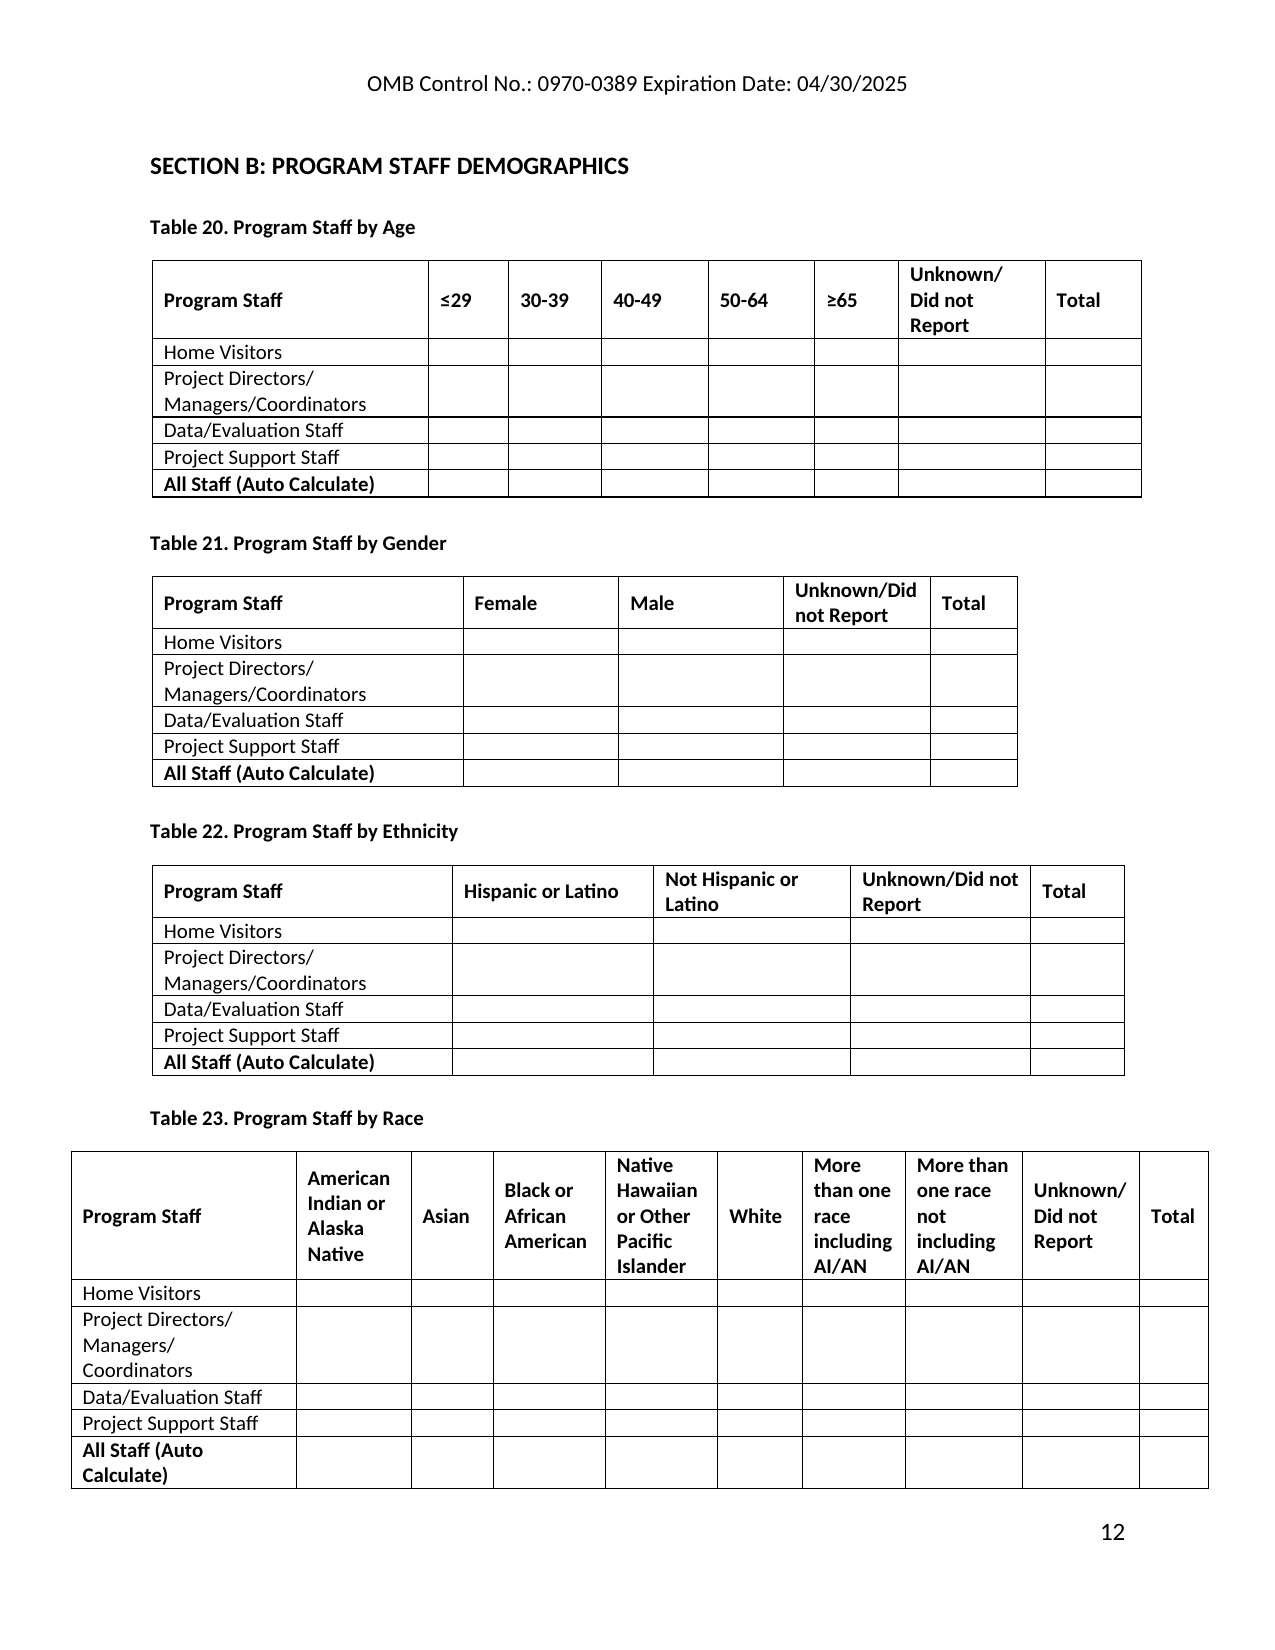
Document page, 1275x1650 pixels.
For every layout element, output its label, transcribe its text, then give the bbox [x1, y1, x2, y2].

table_header Female [464, 577, 618, 628]
table_cell [453, 944, 653, 995]
table_cell [815, 339, 898, 364]
table_cell [494, 1437, 605, 1488]
table_cell [429, 418, 508, 443]
table_cell [464, 734, 618, 759]
table_header Program Staff [153, 261, 428, 338]
text Table 23. Program Staff by Race [150, 1105, 1125, 1130]
table_cell [1031, 1049, 1124, 1074]
table_header Male [619, 577, 783, 628]
table_cell [619, 629, 783, 654]
table_header ≥65 [815, 261, 898, 338]
table_cell [453, 918, 653, 943]
table_cell [619, 734, 783, 759]
table_cell [606, 1384, 717, 1409]
table_header Not Hispanic or Latino [654, 866, 850, 917]
table_cell [297, 1410, 411, 1436]
table_header Black or African American [494, 1152, 605, 1279]
table_cell [494, 1410, 605, 1436]
table_cell Home Visitors [153, 339, 428, 364]
table_cell [1023, 1437, 1139, 1488]
table_cell Home Visitors [153, 918, 452, 943]
table_cell [1046, 418, 1141, 443]
table_cell Project Support Staff [153, 1023, 452, 1048]
table_cell [509, 366, 601, 416]
table_cell All Staff (Auto Calculate) [153, 760, 463, 786]
table_header Program Staff [153, 577, 463, 628]
table_cell [1046, 444, 1141, 469]
table_cell [709, 339, 814, 364]
table_cell [1031, 996, 1124, 1022]
table_cell [412, 1384, 493, 1409]
table_cell [509, 444, 601, 469]
table_cell [606, 1437, 717, 1488]
table_cell [494, 1280, 605, 1306]
table_cell [1023, 1410, 1139, 1436]
table_cell [803, 1384, 905, 1409]
table_cell [709, 418, 814, 443]
table_cell [464, 629, 618, 654]
table_cell [718, 1307, 802, 1383]
table_cell [851, 1049, 1030, 1074]
table_cell Data/Evaluation Staff [153, 418, 428, 443]
table_header American Indian or Alaska Native [297, 1152, 411, 1279]
table_cell [1031, 1023, 1124, 1048]
table_cell [606, 1280, 717, 1306]
table_cell [412, 1410, 493, 1436]
table_cell [412, 1280, 493, 1306]
table_header Unknown/Did not Report [784, 577, 930, 628]
table_cell [906, 1384, 1022, 1409]
table_cell [464, 760, 618, 786]
table_cell [297, 1307, 411, 1383]
table_cell [815, 366, 898, 416]
table_cell [509, 418, 601, 443]
table_cell [851, 918, 1030, 943]
table_cell Data/Evaluation Staff [153, 707, 463, 733]
table_cell [1031, 944, 1124, 995]
table_cell [784, 655, 930, 706]
table_cell Data/Evaluation Staff [153, 996, 452, 1022]
table_cell [464, 655, 618, 706]
table_header Unknown/ Did not Report [899, 261, 1045, 338]
table_cell [602, 470, 708, 496]
table_cell [899, 418, 1045, 443]
table_cell [803, 1280, 905, 1306]
table_cell [803, 1410, 905, 1436]
table_cell [803, 1307, 905, 1383]
table_cell [784, 707, 930, 733]
table_header White [718, 1152, 802, 1279]
table_cell [509, 339, 601, 364]
table_cell Project Support Staff [72, 1410, 296, 1436]
table_cell [1046, 366, 1141, 416]
table_cell Project Directors/ Managers/Coordinators [153, 655, 463, 706]
table_cell [899, 339, 1045, 364]
table_cell [429, 470, 508, 496]
table_header Program Staff [72, 1152, 296, 1279]
table_cell [602, 418, 708, 443]
table_header ≤29 [429, 261, 508, 338]
table_header Total [1031, 866, 1124, 917]
table_cell [602, 444, 708, 469]
table_cell [815, 418, 898, 443]
table_header Unknown/Did not Report [851, 866, 1030, 917]
table_cell [654, 996, 850, 1022]
table_cell [453, 1049, 653, 1074]
table_cell Home Visitors [153, 629, 463, 654]
table_cell [906, 1437, 1022, 1488]
table_cell [718, 1410, 802, 1436]
table_cell [297, 1437, 411, 1488]
table_cell [619, 760, 783, 786]
table_header Native Hawaiian or Other Pacific Islander [606, 1152, 717, 1279]
table_cell [718, 1280, 802, 1306]
table_cell Data/Evaluation Staff [72, 1384, 296, 1409]
text Table 20. Program Staff by Age [150, 214, 1125, 239]
table_cell [654, 944, 850, 995]
table_cell [429, 339, 508, 364]
table_cell [906, 1307, 1022, 1383]
table_header Total [931, 577, 1017, 628]
table_cell [654, 1023, 850, 1048]
table_cell [709, 470, 814, 496]
table_cell [784, 734, 930, 759]
table_header Total [1140, 1152, 1208, 1279]
table_cell [899, 444, 1045, 469]
table_cell All Staff (Auto Calculate) [72, 1437, 296, 1488]
table_header More than one race including AI/AN [803, 1152, 905, 1279]
table_cell [1031, 918, 1124, 943]
table_cell [851, 944, 1030, 995]
table_cell [429, 366, 508, 416]
table_cell Project Directors/ Managers/Coordinators [153, 944, 452, 995]
table_cell [494, 1307, 605, 1383]
table_cell [1023, 1384, 1139, 1409]
table_cell [803, 1437, 905, 1488]
table_cell [412, 1307, 493, 1383]
table_cell [899, 366, 1045, 416]
table_cell [906, 1280, 1022, 1306]
table_cell [899, 470, 1045, 496]
table_cell [429, 444, 508, 469]
table_header Total [1046, 261, 1141, 338]
table_cell [453, 1023, 653, 1048]
table_cell [931, 655, 1017, 706]
text Table 21. Program Staff by Gender [150, 530, 1125, 555]
table_cell All Staff (Auto Calculate) [153, 470, 428, 496]
table_cell All Staff (Auto Calculate) [153, 1049, 452, 1074]
table_cell [412, 1437, 493, 1488]
table_cell [784, 760, 930, 786]
table_cell Project Support Staff [153, 734, 463, 759]
table_cell Project Support Staff [153, 444, 428, 469]
table_cell [619, 655, 783, 706]
table_cell [1140, 1437, 1208, 1488]
table_cell Project Directors/ Managers/Coordinators [153, 366, 428, 416]
table_cell [1046, 339, 1141, 364]
table_header 30-39 [509, 261, 601, 338]
table_cell [1046, 470, 1141, 496]
table_cell [1140, 1307, 1208, 1383]
table_cell [851, 1023, 1030, 1048]
table_cell [1140, 1410, 1208, 1436]
table_header Hispanic or Latino [453, 866, 653, 917]
table_cell [453, 996, 653, 1022]
table_cell Project Directors/ Managers/ Coordinators [72, 1307, 296, 1383]
table_cell [619, 707, 783, 733]
table_cell [815, 470, 898, 496]
text Table 22. Program Staff by Ethnicity [150, 819, 1125, 844]
table_cell [931, 629, 1017, 654]
table_cell [602, 366, 708, 416]
table_header 40-49 [602, 261, 708, 338]
table_cell [851, 996, 1030, 1022]
table_cell [718, 1437, 802, 1488]
table_header More than one race not including AI/AN [906, 1152, 1022, 1279]
table_cell [709, 444, 814, 469]
table_cell [297, 1280, 411, 1306]
table_cell [784, 629, 930, 654]
table_cell [815, 444, 898, 469]
table_cell [654, 918, 850, 943]
table_cell [906, 1410, 1022, 1436]
text SECTION B: PROGRAM STAFF DEMOGRAPHICS [150, 150, 1125, 181]
table_cell [297, 1384, 411, 1409]
table_cell [464, 707, 618, 733]
table_header 50-64 [709, 261, 814, 338]
table_cell [654, 1049, 850, 1074]
table_cell [602, 339, 708, 364]
table_cell [606, 1410, 717, 1436]
table_header Unknown/Did not Report [1023, 1152, 1139, 1279]
table_header Program Staff [153, 866, 452, 917]
table_cell [931, 760, 1017, 786]
table_cell [709, 366, 814, 416]
table_header Asian [412, 1152, 493, 1279]
table_cell [606, 1307, 717, 1383]
table_cell [1140, 1280, 1208, 1306]
table_cell Home Visitors [72, 1280, 296, 1306]
table_cell [494, 1384, 605, 1409]
table_cell [1023, 1280, 1139, 1306]
table_cell [931, 707, 1017, 733]
table_cell [1140, 1384, 1208, 1409]
table_cell [931, 734, 1017, 759]
table_cell [718, 1384, 802, 1409]
table_cell [509, 470, 601, 496]
table_cell [1023, 1307, 1139, 1383]
